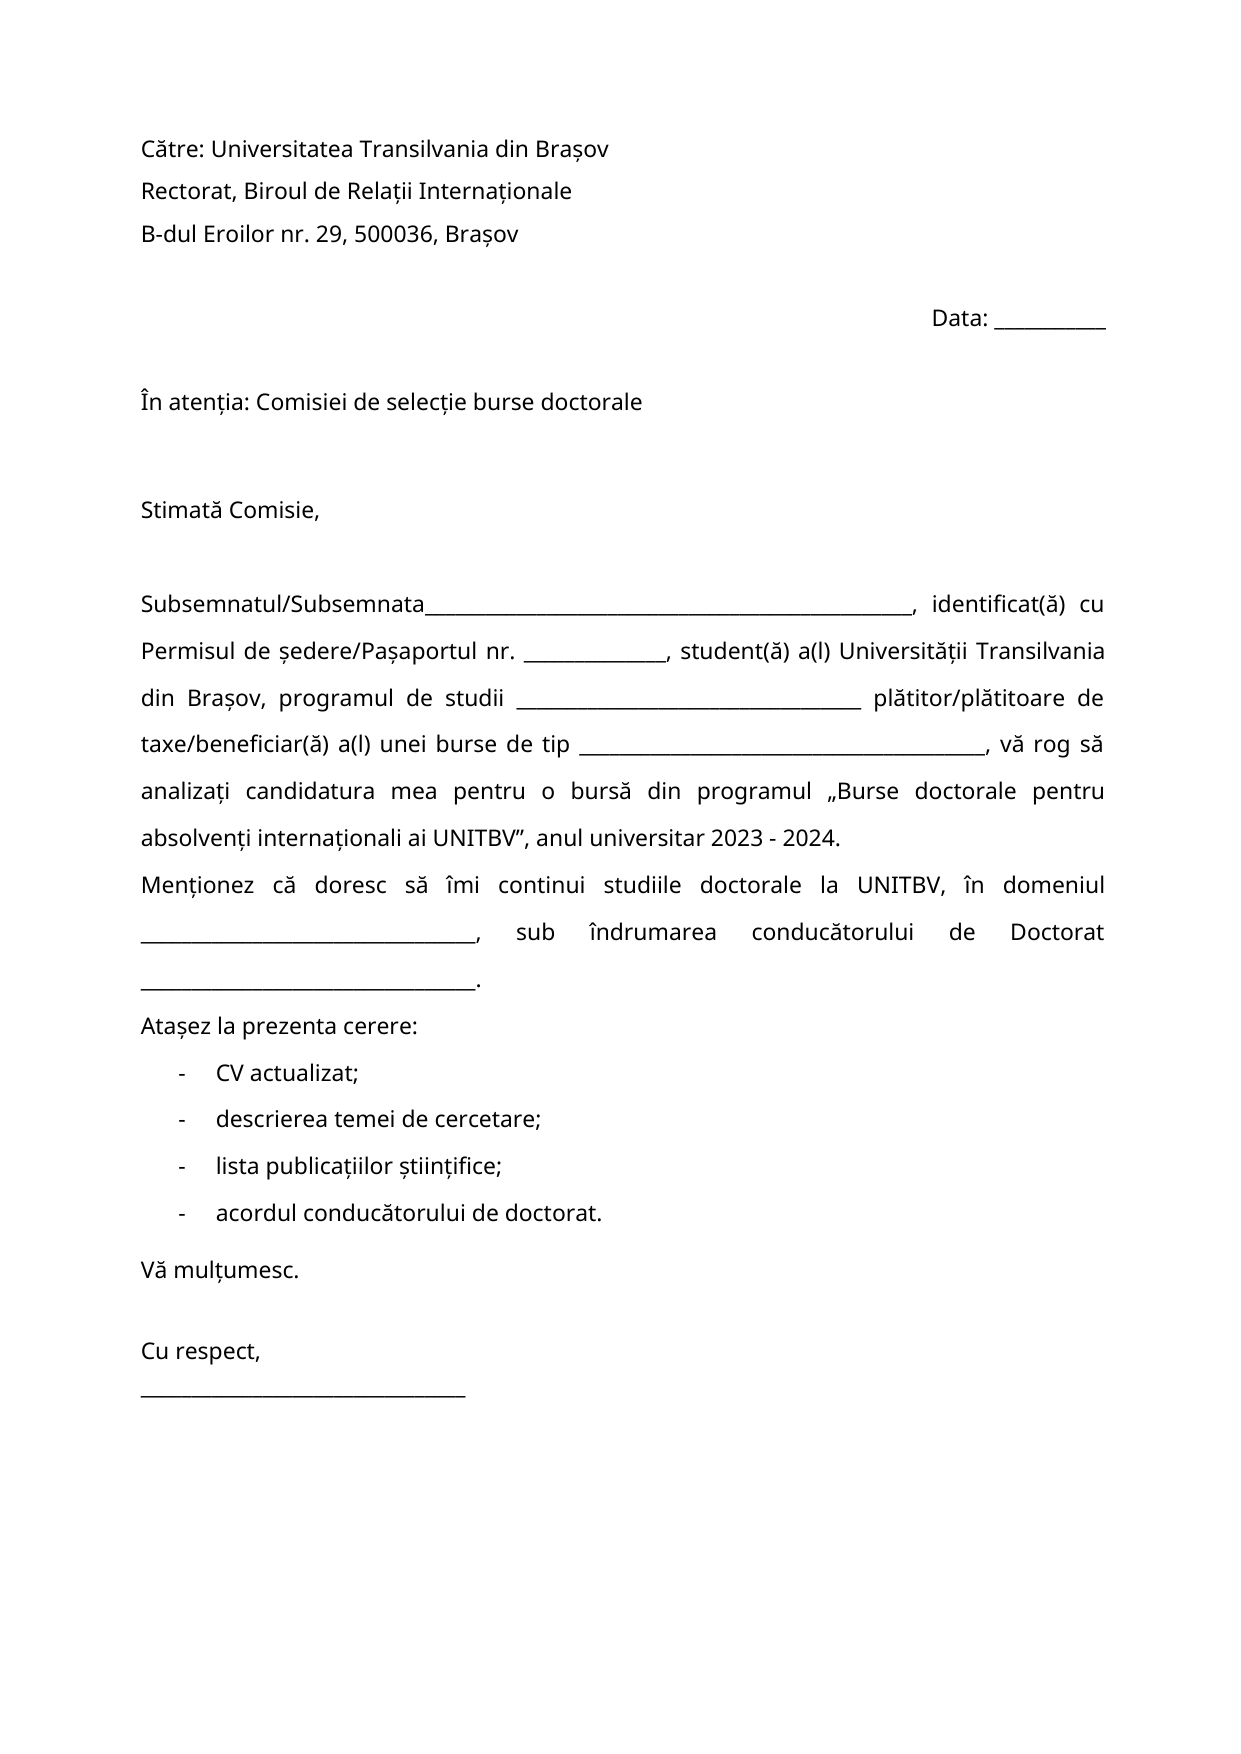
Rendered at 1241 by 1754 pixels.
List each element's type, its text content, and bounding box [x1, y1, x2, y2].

text Subsemnatul/Subsemnata________________________________________________, identificat(ă) cu Permisul de ședere/Pașaportul nr. ______________, student(ă) a(l) Universității Transilvania din Brașov, programul de studii __________________________________ plătitor/plătitoare de taxe/beneficiar(ă) a(l) unei burse de tip ________________________________________, vă rog să analizați candidatura mea pentru o bursă din programul „Burse doctorale pentru absolvenți internaționali ai UNITBV”, anul universitar 2023 - 2024. [141, 588, 1106, 853]
text Către: Universitatea Transilvania din Brașov [141, 133, 1106, 164]
text Rectorat, Biroul de Relații Internaționale [141, 175, 1106, 207]
list CV actualizat; [178, 1057, 1106, 1088]
text B-dul Eroilor nr. 29, 500036, Brașov [141, 217, 1106, 249]
text Cu respect, [141, 1335, 1106, 1366]
text Vă mulțumesc. [141, 1254, 1106, 1285]
list acordul conducătorului de doctorat. [178, 1197, 1106, 1228]
text Data: ___________ [141, 302, 1106, 333]
text Atașez la prezenta cerere: [141, 1010, 1106, 1041]
text În atenția: Comisiei de selecție burse doctorale [141, 386, 1106, 417]
text Menționez că doresc să îmi continui studiile doctorale la UNITBV, în domeniul _________________________________, sub îndrumarea conducătorului de Doctorat _________________________________. [141, 869, 1106, 994]
list descrierea temei de cercetare; [178, 1103, 1106, 1135]
text Stimată Comisie, [141, 494, 1106, 525]
text ________________________________ [141, 1369, 1106, 1401]
list lista publicațiilor științifice; [178, 1150, 1106, 1182]
